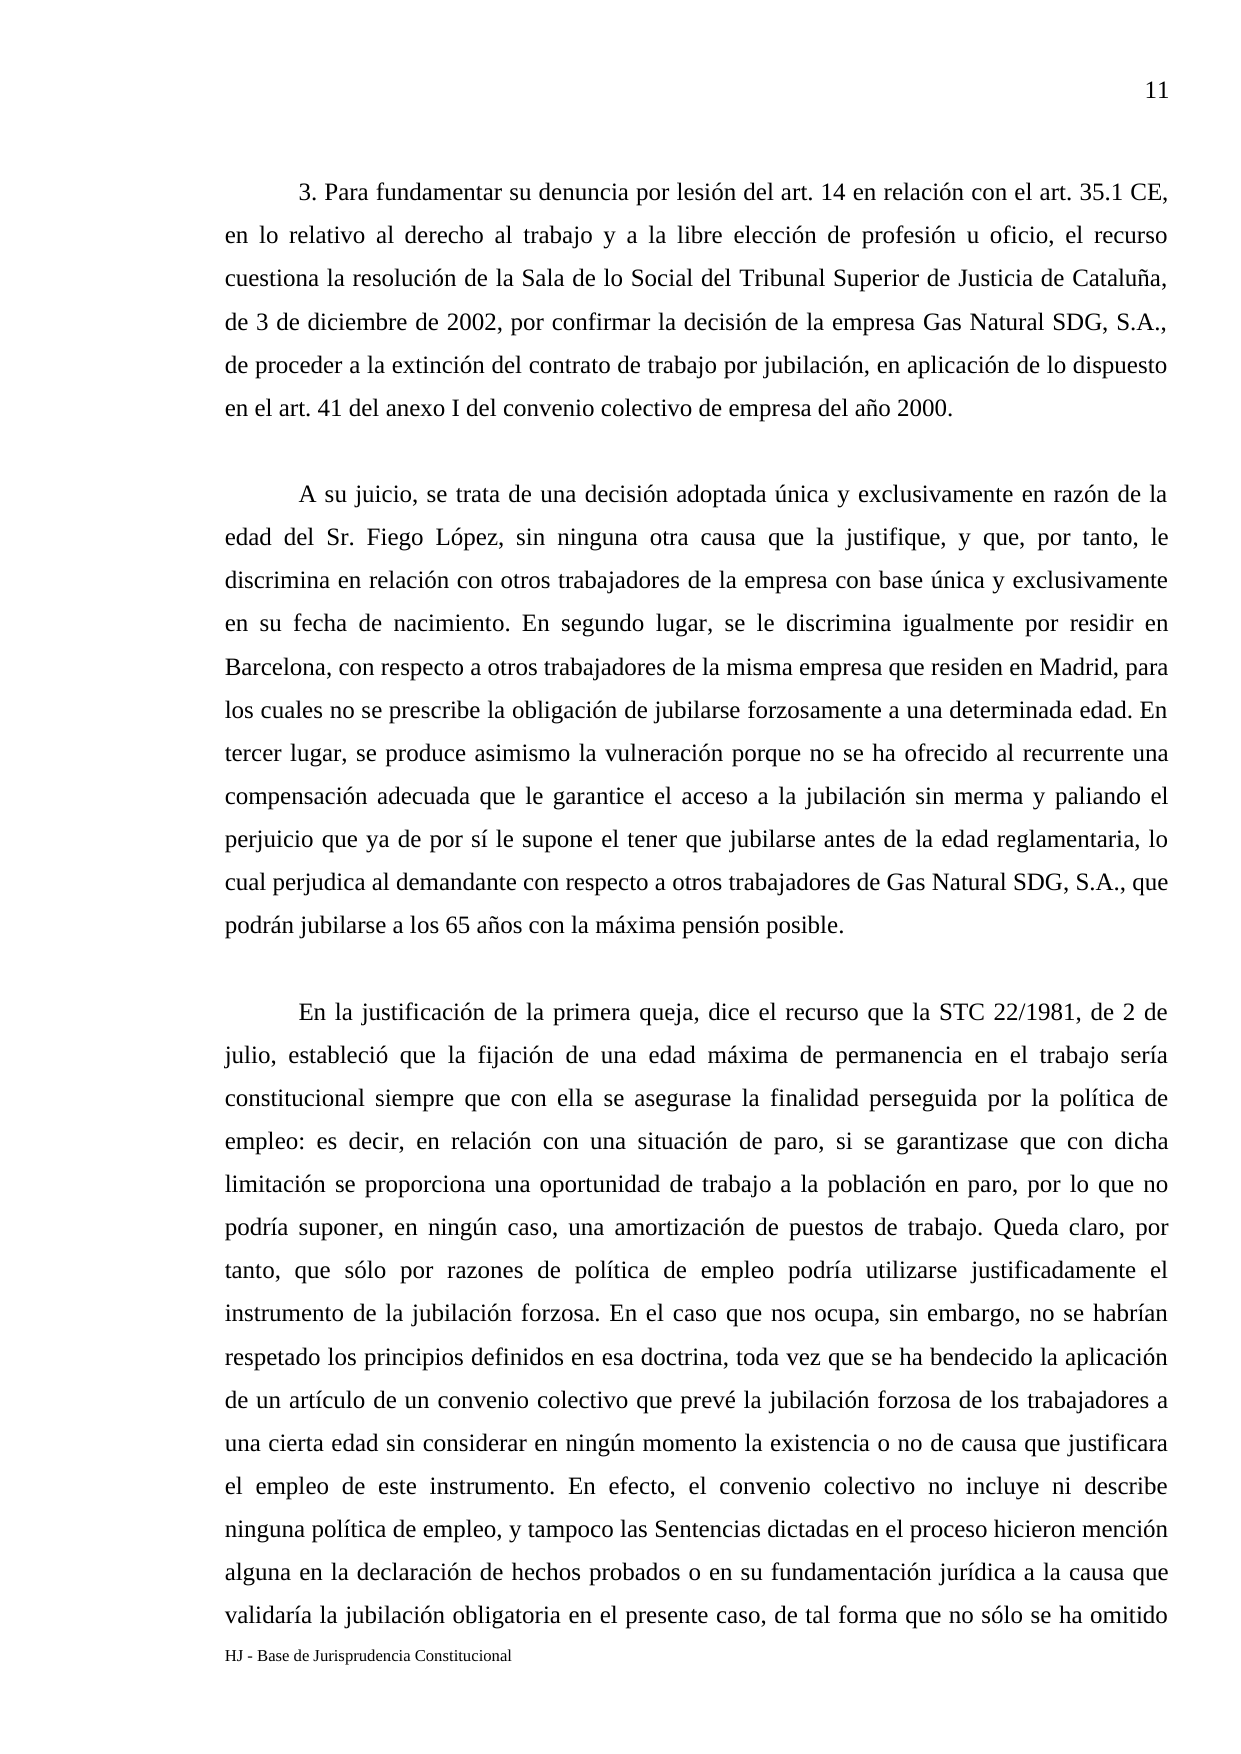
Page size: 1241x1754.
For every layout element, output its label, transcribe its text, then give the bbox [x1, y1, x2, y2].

text A su juicio, se trata de una decisión adoptada única y exclusivamente en razón de la edad del Sr. Fiego López, sin ninguna otra causa que la justifique, y que, por tanto, le discrimina en relación con otros trabajadores de la empresa con base única y exclusivamente en su fecha de nacimiento. En segundo lugar, se le discrimina igualmente por residir en Barcelona, con respecto a otros trabajadores de la misma empresa que residen en Madrid, para los cuales no se prescribe la obligación de jubilarse forzosamente a una determinada edad. En tercer lugar, se produce asimismo la vulneración porque no se ha ofrecido al recurrente una compensación adecuada que le garantice el acceso a la jubilación sin merma y paliando el perjuicio que ya de por sí le supone el tener que jubilarse antes de la edad reglamentaria, lo cual perjudica al demandante con respecto a otros trabajadores de Gas Natural SDG, S.A., que podrán jubilarse a los 65 años con la máxima pensión posible. [224, 479, 1169, 939]
text 3. Para fundamentar su denuncia por lesión del art. 14 en relación con el art. 35.1 CE, en lo relativo al derecho al trabajo y a la libre elección de profesión u oficio, el recurso cuestiona la resolución de la Sala de lo Social del Tribunal Superior de Justicia de Cataluña, de 3 de diciembre de 2002, por confirmar la decisión de la empresa Gas Natural SDG, S.A., de proceder a la extinción del contrato de trabajo por jubilación, en aplicación de lo dispuesto en el art. 41 del anexo I del convenio colectivo de empresa del año 2000. [224, 177, 1169, 422]
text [224, 997, 1169, 1629]
